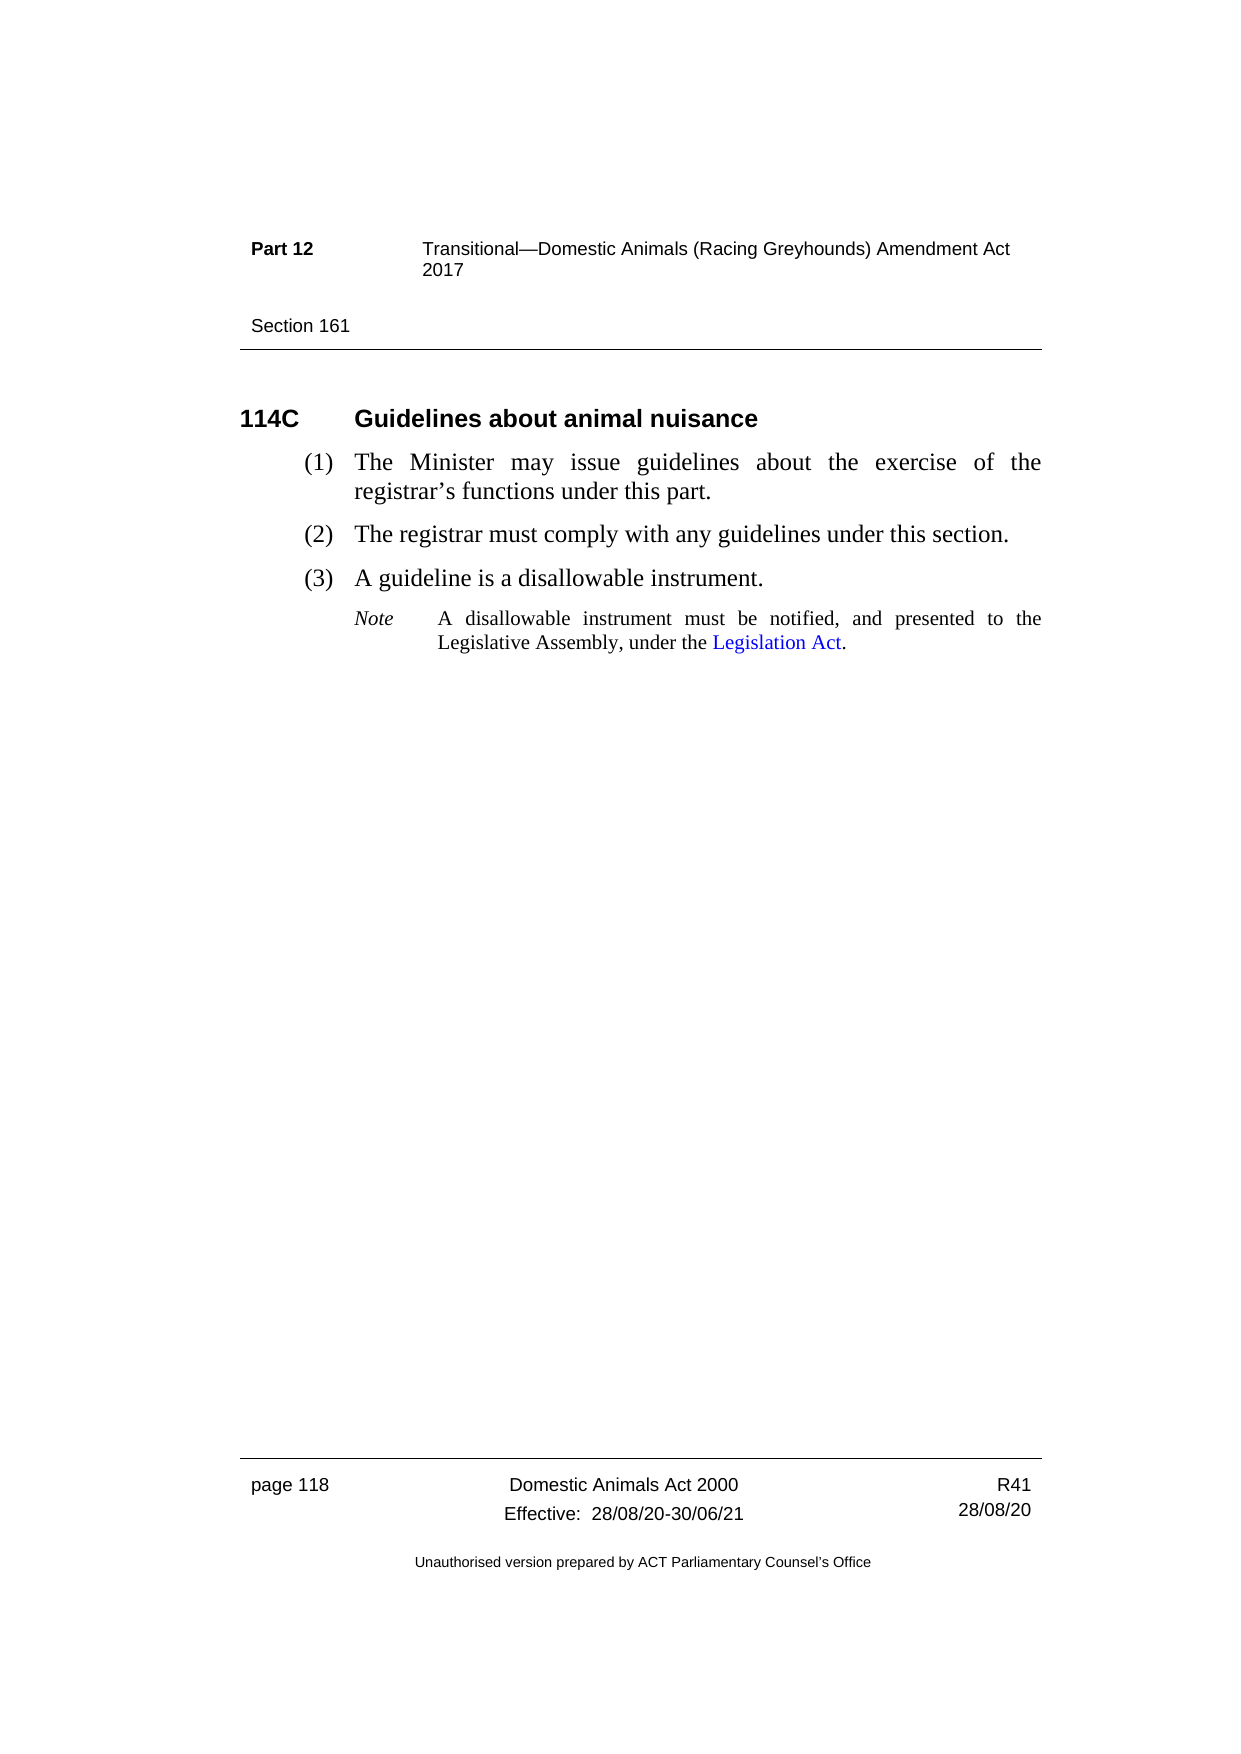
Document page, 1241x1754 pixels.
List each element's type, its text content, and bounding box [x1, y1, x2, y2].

text (3) A guideline is a disallowable instrument. [239, 563, 1042, 592]
text (1) The Minister may issue guidelines about the exercise of the registrar’s functions under this part. [239, 447, 1042, 505]
text 114C Guidelines about animal nuisance [239, 404, 1042, 433]
text (2) The registrar must comply with any guidelines under this section. [239, 519, 1042, 548]
text Note A disallowable instrument must be notified, and presented to the Legislative Assembly, under the Legislation Act. [354, 606, 1042, 654]
